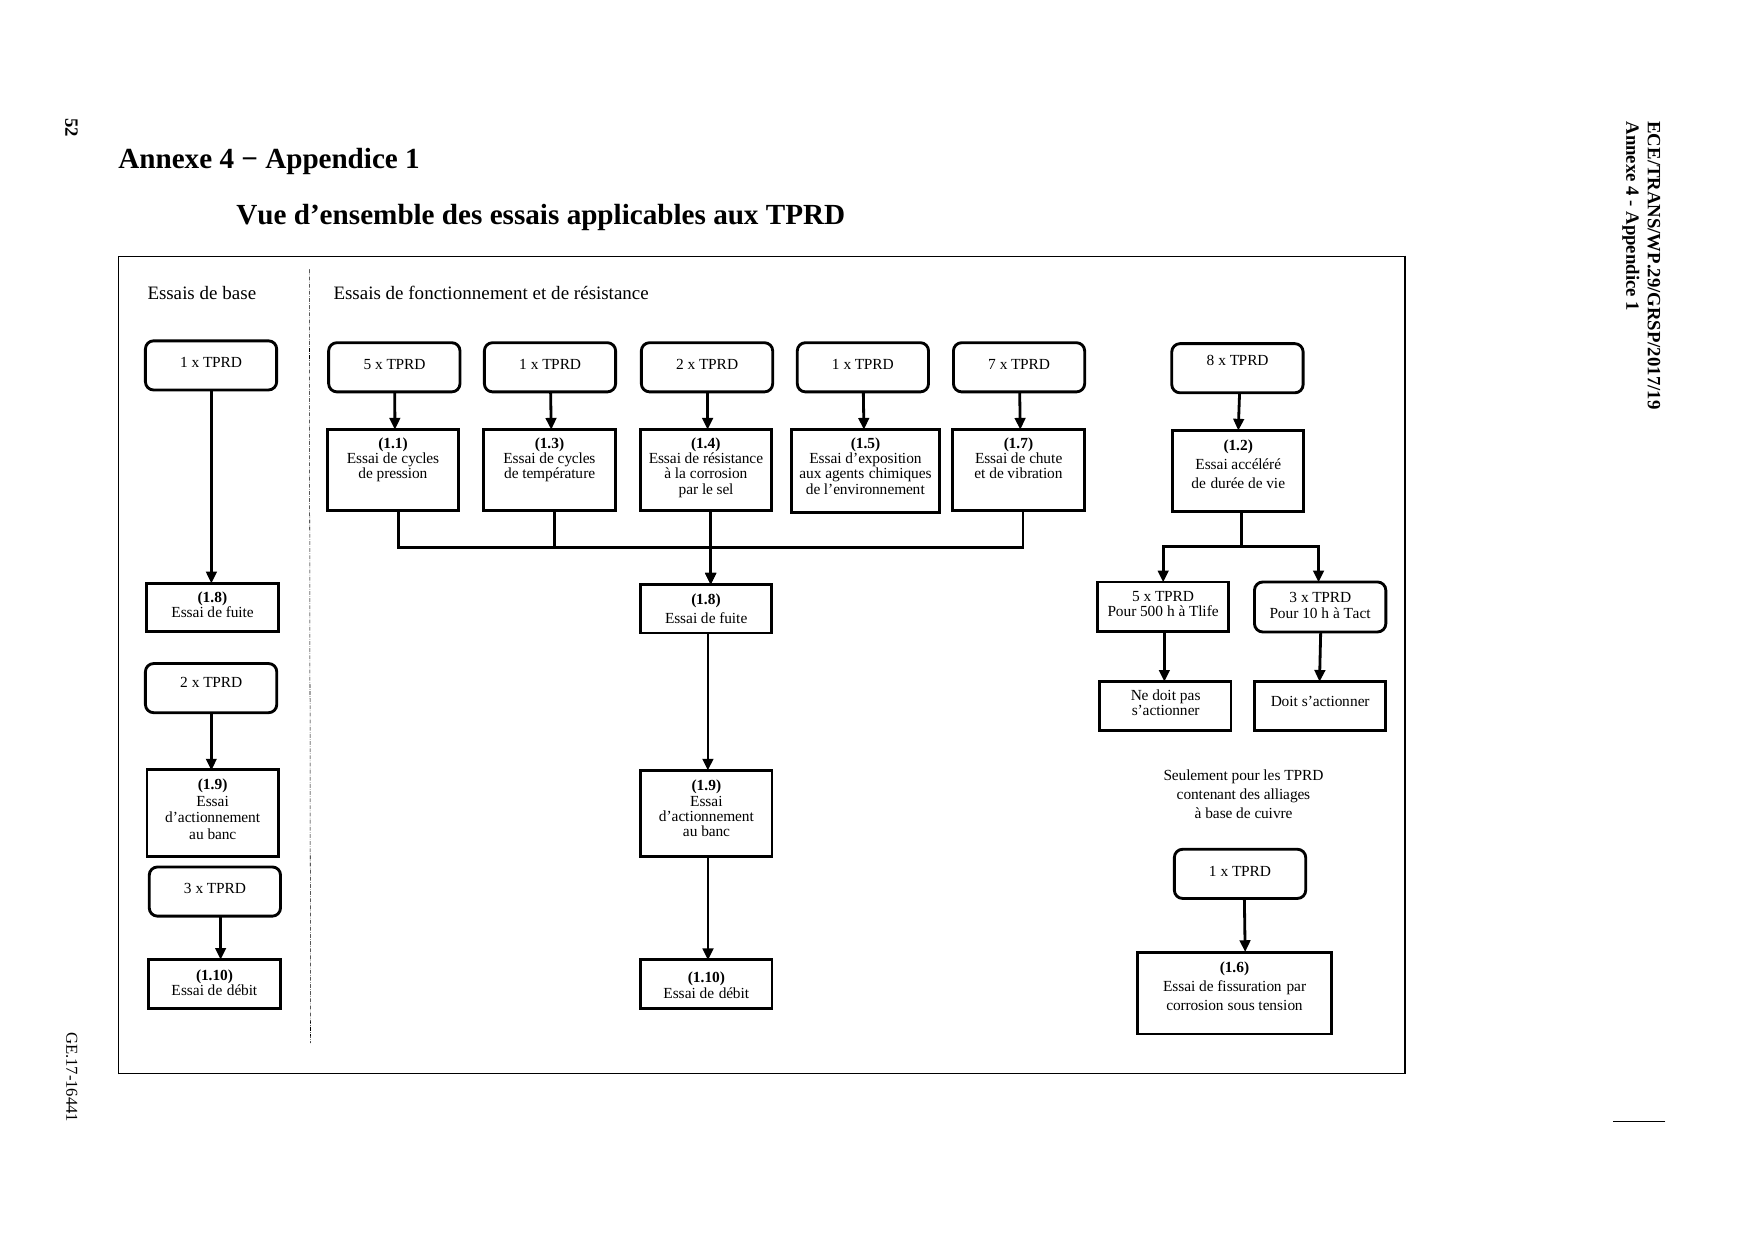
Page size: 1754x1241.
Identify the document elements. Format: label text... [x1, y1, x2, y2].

text Annexe 4 − Appendice 1 [118, 143, 1488, 174]
text Vue d’ensemble des essais applicables aux TPRD [118, 199, 1488, 231]
